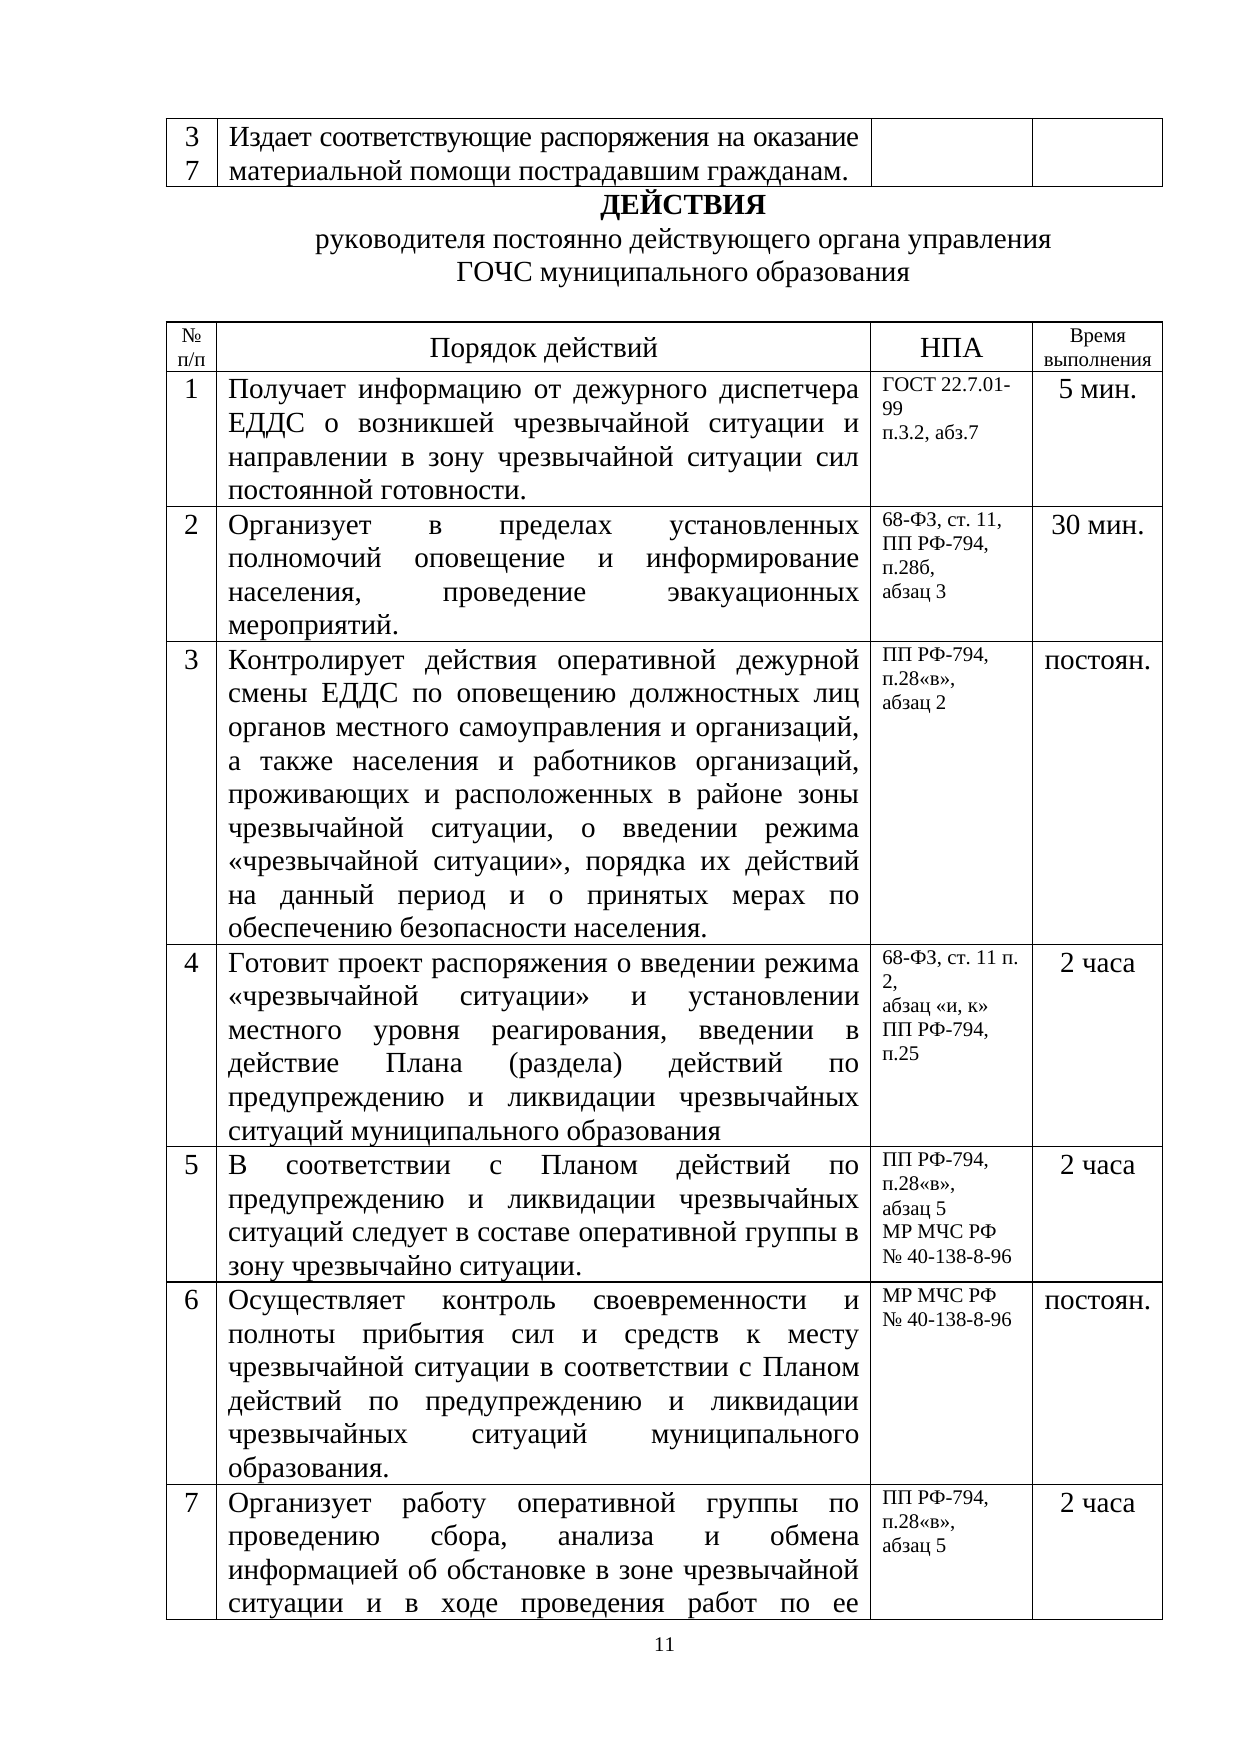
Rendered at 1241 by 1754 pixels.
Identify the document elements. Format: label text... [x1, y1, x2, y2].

table_cell ПП РФ-794, п.28«в», абзац 2 [871, 642, 1032, 944]
table_cell Готовит проект распоряжения о введении режима «чрезвычайной ситуации» и установлении местного уровня реагирования, введении в действие Плана (раздела) действий по предупреждению и ликвидации чрезвычайных ситуаций муниципального образования [217, 945, 870, 1146]
table_cell Осуществляет контроль своевременности и полноты прибытия сил и средств к месту чрезвычайной ситуации в соответствии с Планом действий по предупреждению и ликвидации чрезвычайных ситуаций муниципального образования. [217, 1283, 870, 1484]
table_header Порядок действий [217, 323, 870, 371]
table_cell 37 [167, 119, 217, 186]
table_header НПА [871, 323, 1032, 371]
table_cell ГОСТ 22.7.01-99 п.3.2, абз.7 [871, 372, 1032, 506]
table_cell Организует в пределах установленных полномочий оповещение и информирование населения, проведение эвакуационных мероприятий. [217, 507, 870, 641]
table_cell 5 мин. [1033, 372, 1162, 506]
table_cell Получает информацию от дежурного диспетчера ЕДДС о возникшей чрезвычайной ситуации и направлении в зону чрезвычайной ситуации сил постоянной готовности. [217, 372, 870, 506]
table_cell 6 [167, 1283, 216, 1484]
table_cell МР МЧС РФ № 40-138-8-96 [871, 1283, 1032, 1484]
table_cell 5 [167, 1147, 216, 1281]
table_cell 2 часа [1033, 945, 1162, 1146]
table_cell 2 часа [1033, 1147, 1162, 1281]
table_cell 7 [167, 1485, 216, 1619]
table_cell 3 [167, 642, 216, 944]
table_cell Контролирует действия оперативной дежурной смены ЕДДС по оповещению должностных лиц органов местного самоуправления и организаций, а также населения и работников организаций, проживающих и расположенных в районе зоны чрезвычайной ситуации, о введении режима «чрезвычайной ситуации», порядка их действий на данный период и о принятых мерах по обеспечению безопасности населения. [217, 642, 870, 944]
table_cell 1 [167, 372, 216, 506]
table_header Время выполнения [1033, 323, 1162, 371]
table_cell 30 мин. [1033, 507, 1162, 641]
text ГОЧС муниципального образования [215, 254, 1152, 288]
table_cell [871, 1485, 1032, 1619]
table_cell постоян. [1033, 642, 1162, 944]
table_cell Издает соответствующие распоряжения на оказание материальной помощи пострадавшим гражданам. [218, 119, 871, 186]
text руководителя постоянно действующего органа управления [215, 221, 1152, 254]
table_cell В соответствии с Планом действий по предупреждению и ликвидации чрезвычайных ситуаций следует в составе оперативной группы в зону чрезвычайно ситуации. [217, 1147, 870, 1281]
table_cell 68-ФЗ, ст. 11, ПП РФ-794, п.28б, абзац 3 [871, 507, 1032, 641]
table_cell ПП РФ-794, п.28«в», абзац 5 МР МЧС РФ № 40-138-8-96 [871, 1147, 1032, 1281]
table_header № п/п [167, 323, 216, 371]
table_cell 68-ФЗ, ст. 11 п. 2, абзац «и, к» ПП РФ-794, п.25 [871, 945, 1032, 1146]
text ДЕЙСТВИЯ [215, 187, 1152, 221]
table_cell 4 [167, 945, 216, 1146]
table_cell постоян. [1033, 1283, 1162, 1484]
table_cell [1033, 119, 1162, 186]
table_cell 2 часа [1033, 1485, 1162, 1619]
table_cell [217, 1485, 870, 1619]
table_cell [872, 119, 1032, 186]
table_cell 2 [167, 507, 216, 641]
